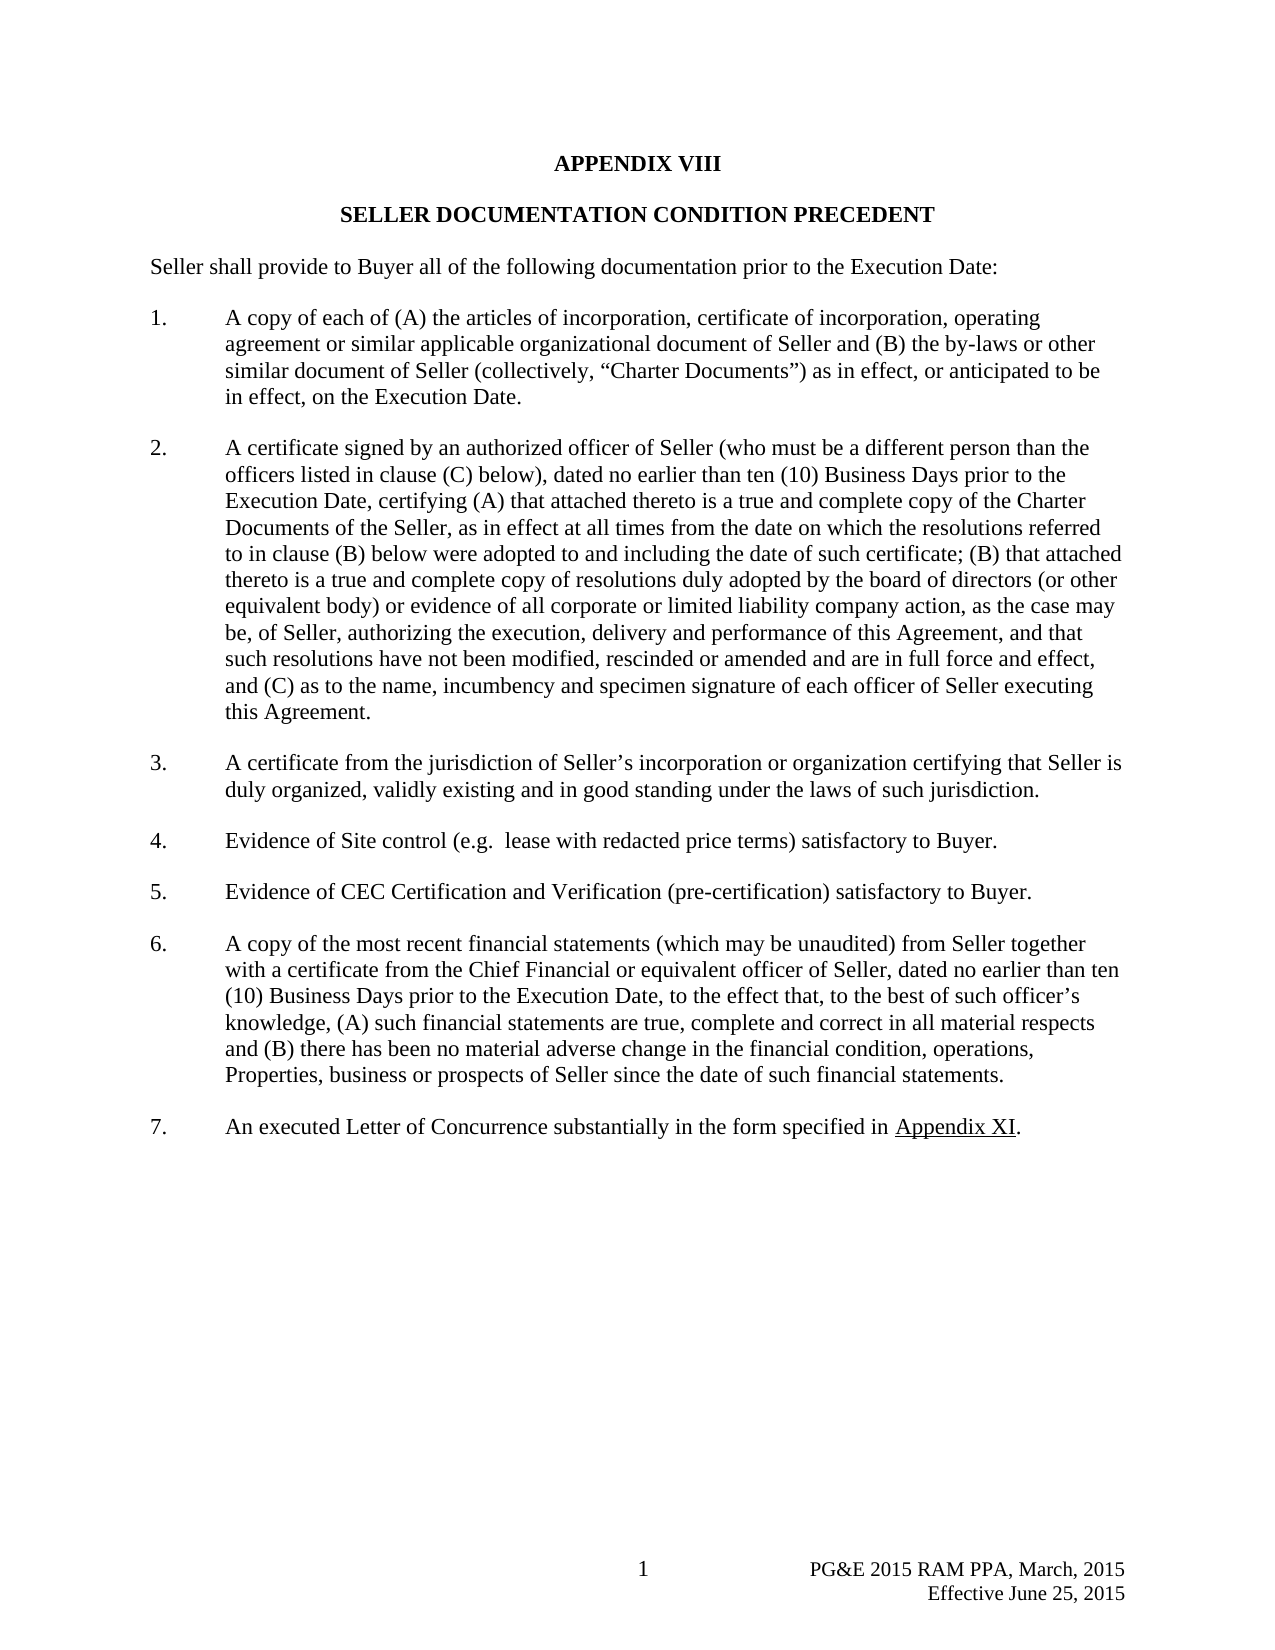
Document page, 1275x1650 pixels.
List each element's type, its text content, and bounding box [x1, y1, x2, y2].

text 4. Evidence of Site control (e.g. lease with redacted price terms) satisfactory to Buyer. [150, 827, 1125, 853]
text Seller shall provide to Buyer all of the following documentation prior to the Execution Date: [150, 253, 1125, 279]
text SELLER DOCUMENTATION CONDITION PRECEDENT [150, 201, 1125, 228]
text 3. A certificate from the jurisdiction of Seller’s incorporation or organization certifying that Seller is duly organized, validly existing and in good standing under the laws of such jurisdiction. [150, 749, 1125, 802]
text 2. A certificate signed by an authorized officer of Seller (who must be a different person than the officers listed in clause (C) below), dated no earlier than ten (10) Business Days prior to the Execution Date, certifying (A) that attached thereto is a true and complete copy of the Charter Documents of the Seller, as in effect at all times from the date on which the resolutions referred to in clause (B) below were adopted to and including the date of such certificate; (B) that attached thereto is a true and complete copy of resolutions duly adopted by the board of directors (or other equivalent body) or evidence of all corporate or limited liability company action, as the case may be, of Seller, authorizing the execution, delivery and performance of this Agreement, and that such resolutions have not been modified, rescinded or amended and are in full force and effect, and (C) as to the name, incumbency and specimen signature of each officer of Seller executing this Agreement. [150, 434, 1125, 724]
text 7. An executed Letter of Concurrence substantially in the form specified in Appendix XI. [150, 1113, 1125, 1139]
text 6. A copy of the most recent financial statements (which may be unaudited) from Seller together with a certificate from the Chief Financial or equivalent officer of Seller, dated no earlier than ten (10) Business Days prior to the Execution Date, to the effect that, to the best of such officer’s knowledge, (A) such financial statements are true, complete and correct in all material respects and (B) there has been no material adverse change in the financial condition, operations, Properties, business or prospects of Seller since the date of such financial statements. [150, 930, 1125, 1088]
text APPENDIX VIII [150, 150, 1125, 176]
text 5. Evidence of CEC Certification and Verification (pre-certification) satisfactory to Buyer. [150, 878, 1125, 905]
text 1. A copy of each of (A) the articles of incorporation, certificate of incorporation, operating agreement or similar applicable organizational document of Seller and (B) the by-laws or other similar document of Seller (collectively, “Charter Documents”) as in effect, or anticipated to be in effect, on the Execution Date. [150, 304, 1125, 409]
